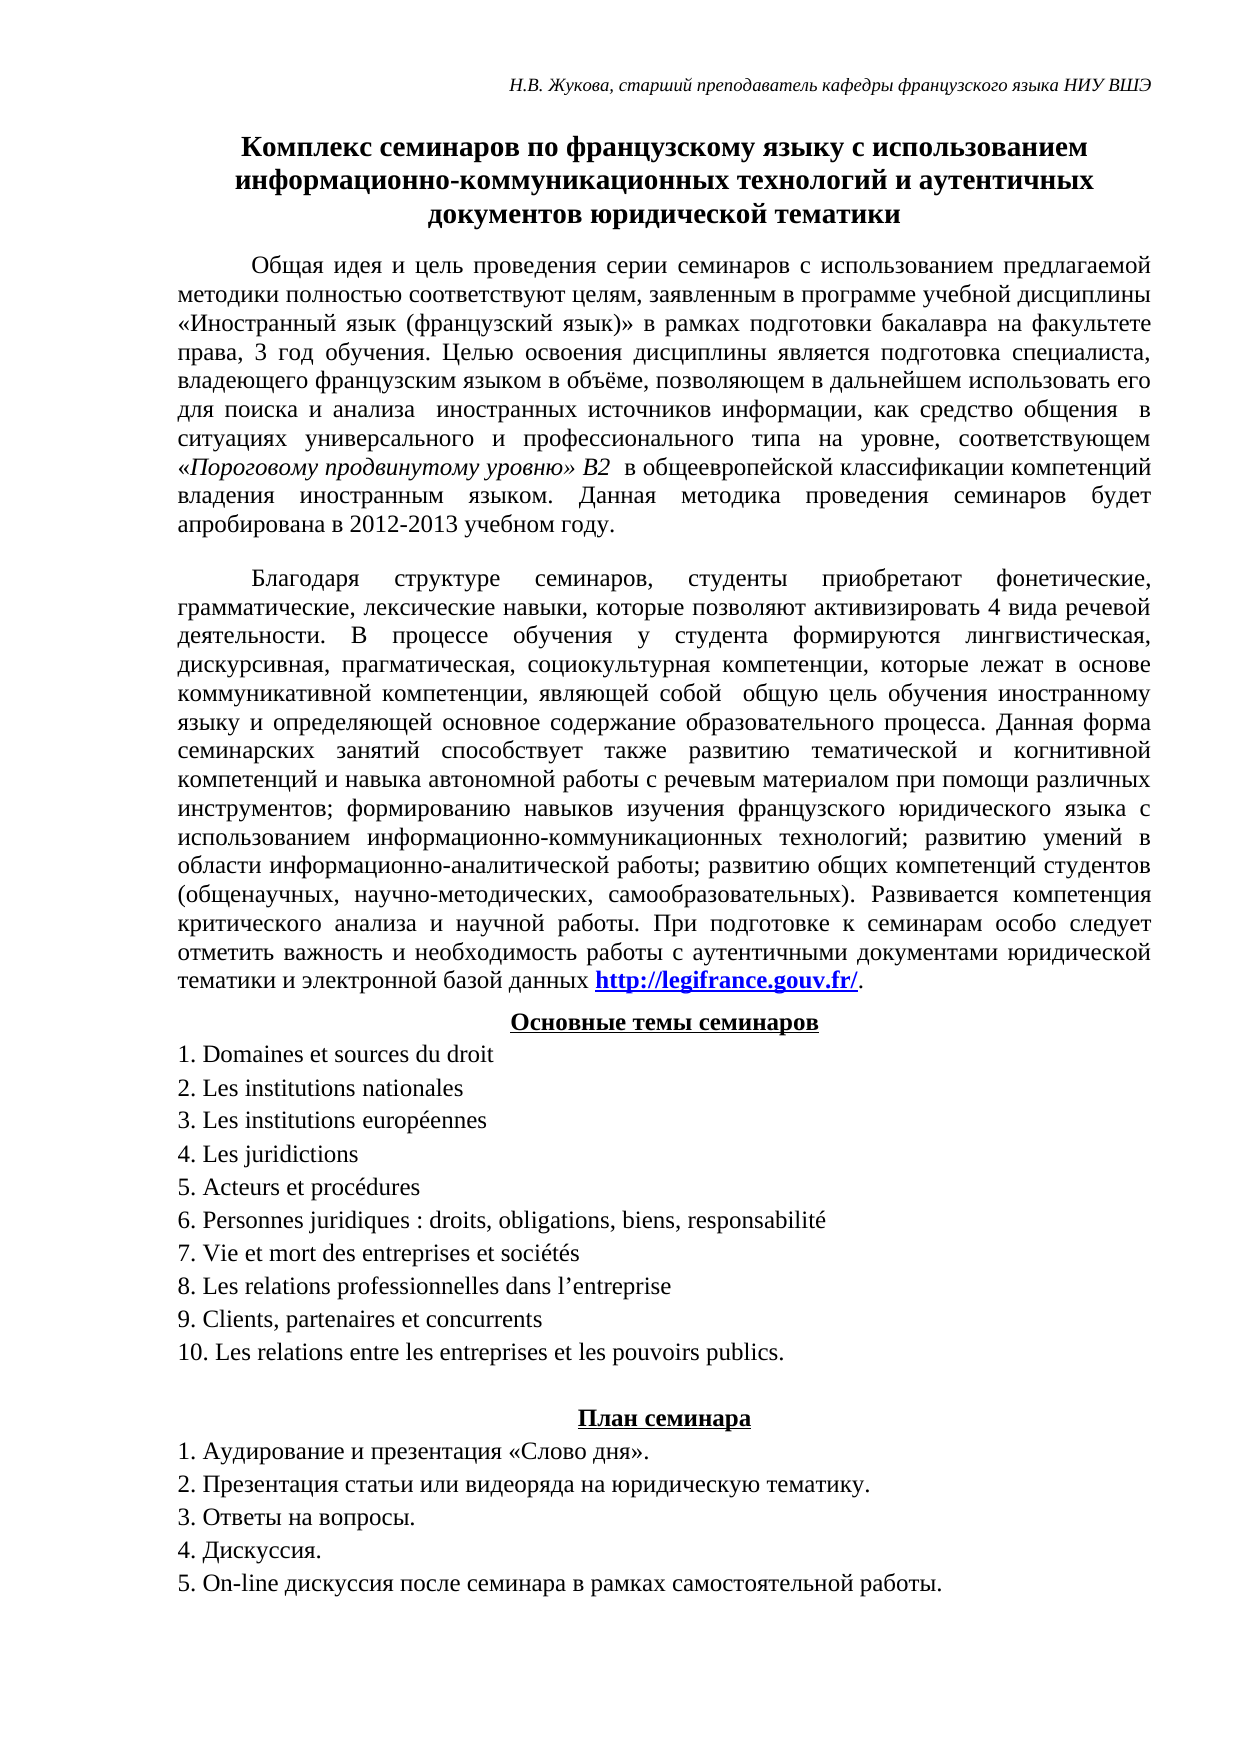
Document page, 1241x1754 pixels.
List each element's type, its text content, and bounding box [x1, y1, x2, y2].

text 6. Personnes juridiques : droits, obligations, biens, responsabilité [177, 1205, 1152, 1233]
text Основные темы семинаров [177, 1007, 1152, 1035]
text 8. Les relations professionnelles dans l’entreprise [177, 1271, 1152, 1299]
text 1. Domaines et sources du droit [177, 1039, 1152, 1068]
text Благодаря структуре семинаров, студенты приобретают фонетические, грамматические, лексические навыки, которые позволяют активизировать 4 вида речевой деятельности. В процессе обучения у студента формируются лингвистическая, дискурсивная, прагматическая, социокультурная компетенции, которые лежат в основе коммуникативной компетенции, являющей собой общую цель обучения иностранному языку и определяющей основное содержание образовательного процесса. Данная форма семинарских занятий способствует также развитию тематической и когнитивной компетенций и навыка автономной работы с речевым материалом при помощи различных инструментов; формированию навыков изучения французского юридического языка с использованием информационно-коммуникационных технологий; развитию умений в области информационно-аналитической работы; развитию общих компетенций студентов (общенаучных, научно-методических, самообразовательных). Развивается компетенция критического анализа и научной работы. При подготовке к семинарам особо следует отметить важность и необходимость работы с аутентичными документами юридической тематики и электронной базой данных http://legifrance.gouv.fr/. [177, 563, 1152, 994]
text 1. Аудирование и презентация «Слово дня». [177, 1436, 1152, 1464]
text 10. Les relations entre les entreprises et les pouvoirs publics. [177, 1337, 1152, 1366]
text 3. Ответы на вопросы. [177, 1502, 1152, 1531]
text 2. Les institutions nationales [177, 1073, 1152, 1101]
text 4. Les juridictions [177, 1139, 1152, 1167]
text 5. Acteurs et procédures [177, 1172, 1152, 1200]
text Комплекс семинаров по французскому языку с использованием информационно-коммуникационных технологий и аутентичных документов юридической тематики [177, 129, 1152, 229]
text 4. Дискуссия. [177, 1535, 1152, 1564]
text План семинара [177, 1403, 1152, 1432]
text Общая идея и цель проведения серии семинаров с использованием предлагаемой методики полностью соответствуют целям, заявленным в программе учебной дисциплины «Иностранный язык (французский язык)» в рамках подготовки бакалавра на факультете права, 3 год обучения. Целью освоения дисциплины является подготовка специалиста, владеющего французским языком в объёме, позволяющем в дальнейшем использовать его для поиска и анализа иностранных источников информации, как средство общения в ситуациях универсального и профессионального типа на уровне, соответствующем «Пороговому продвинутому уровню» В2 в общеевропейской классификации компетенций владения иностранным языком. Данная методика проведения семинаров будет апробирована в 2012-2013 учебном году. [177, 250, 1152, 538]
text 3. Les institutions européennes [177, 1106, 1152, 1134]
text 7. Vie et mort des entreprises et sociétés [177, 1238, 1152, 1266]
text 5. On-line дискуссия после семинара в рамках самостоятельной работы. [177, 1568, 1152, 1597]
text 9. Clients, partenaires et concurrents [177, 1304, 1152, 1332]
text 2. Презентация статьи или видеоряда на юридическую тематику. [177, 1469, 1152, 1498]
